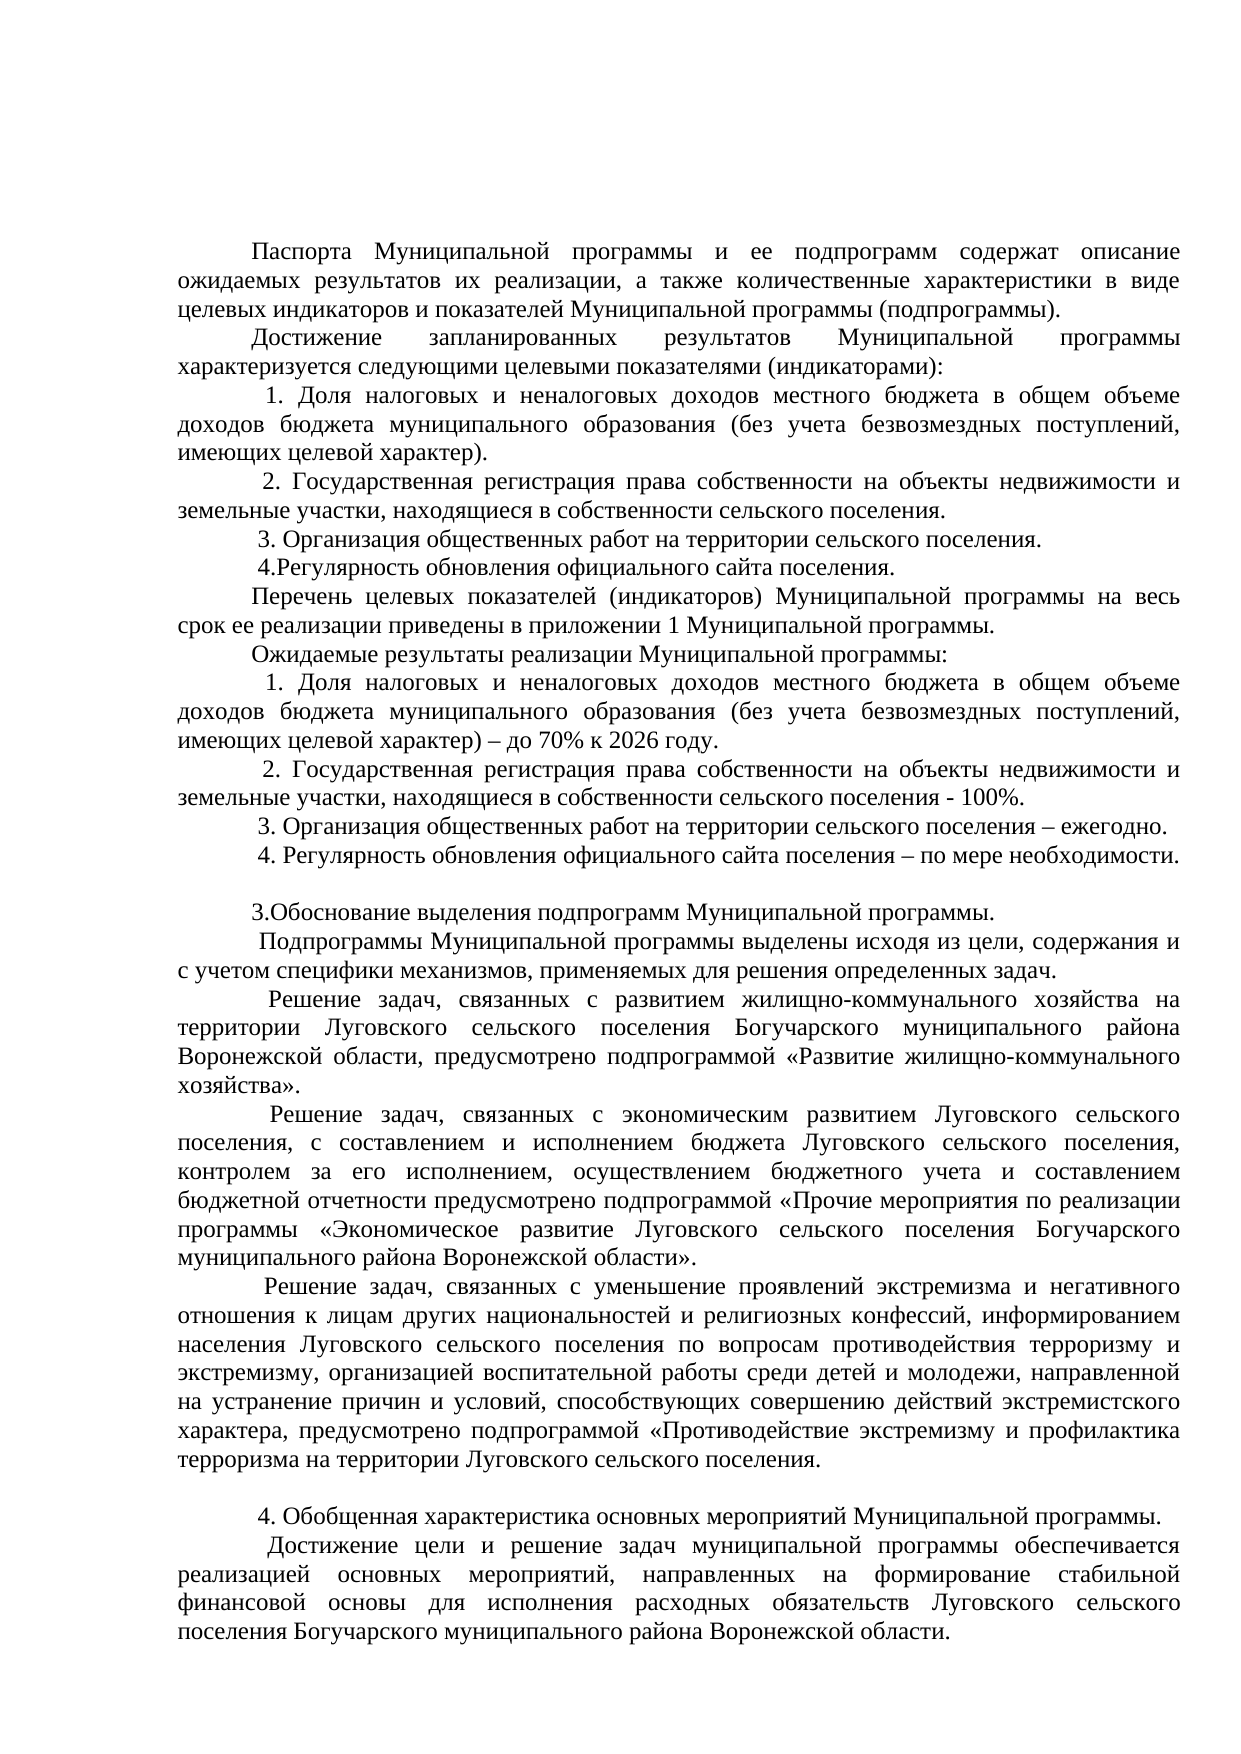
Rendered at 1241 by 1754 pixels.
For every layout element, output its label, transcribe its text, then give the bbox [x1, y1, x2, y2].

text Достижение запланированных результатов Муниципальной программы характеризуется следующими целевыми показателями (индикаторами): [177, 322, 1181, 380]
text 4.Регулярность обновления официального сайта поселения. [177, 552, 1181, 581]
text Паспорта Муниципальной программы и ее подпрограмм содержат описание ожидаемых результатов их реализации, а также количественные характеристики в виде целевых индикаторов и показателей Муниципальной программы (подпрограммы). [177, 236, 1181, 322]
text 1. Доля налоговых и неналоговых доходов местного бюджета в общем объеме доходов бюджета муниципального образования (без учета безвозмездных поступлений, имеющих целевой характер). [177, 380, 1181, 466]
text Решение задач, связанных с уменьшение проявлений экстремизма и негативного отношения к лицам других национальностей и религиозных конфессий, информированием населения Луговского сельского поселения по вопросам противодействия терроризму и экстремизму, организацией воспитательной работы среди детей и молодежи, направленной на устранение причин и условий, способствующих совершению действий экстремистского характера, предусмотрено подпрограммой «Противодействие экстремизму и профилактика терроризма на территории Луговского сельского поселения. [177, 1271, 1181, 1472]
text 1. Доля налоговых и неналоговых доходов местного бюджета в общем объеме доходов бюджета муниципального образования (без учета безвозмездных поступлений, имеющих целевой характер) – до 70% к 2026 году. [177, 667, 1181, 754]
text 4. Регулярность обновления официального сайта поселения – по мере необходимости. [177, 840, 1181, 869]
text 3. Организация общественных работ на территории сельского поселения. [177, 524, 1181, 552]
text 3. Организация общественных работ на территории сельского поселения – ежегодно. [177, 811, 1181, 840]
text 2. Государственная регистрация права собственности на объекты недвижимости и земельные участки, находящиеся в собственности сельского поселения. [177, 466, 1181, 524]
text Решение задач, связанных с развитием жилищно-коммунального хозяйства на территории Луговского сельского поселения Богучарского муниципального района Воронежской области, предусмотрено подпрограммой «Развитие жилищно-коммунального хозяйства». [177, 984, 1181, 1099]
text Достижение цели и решение задач муниципальной программы обеспечивается реализацией основных мероприятий, направленных на формирование стабильной финансовой основы для исполнения расходных обязательств Луговского сельского поселения Богучарского муниципального района Воронежской области. [177, 1530, 1181, 1645]
text 2. Государственная регистрация права собственности на объекты недвижимости и земельные участки, находящиеся в собственности сельского поселения - 100%. [177, 754, 1181, 811]
text 4. Обобщенная характеристика основных мероприятий Муниципальной программы. [177, 1501, 1181, 1530]
text Перечень целевых показателей (индикаторов) Муниципальной программы на весь срок ее реализации приведены в приложении 1 Муниципальной программы. [177, 581, 1181, 639]
text Подпрограммы Муниципальной программы выделены исходя из цели, содержания и с учетом специфики механизмов, применяемых для решения определенных задач. [177, 926, 1181, 984]
text 3.Обоснование выделения подпрограмм Муниципальной программы. [177, 897, 1181, 926]
text Ожидаемые результаты реализации Муниципальной программы: [177, 639, 1181, 667]
text Решение задач, связанных с экономическим развитием Луговского сельского поселения, с составлением и исполнением бюджета Луговского сельского поселения, контролем за его исполнением, осуществлением бюджетного учета и составлением бюджетной отчетности предусмотрено подпрограммой «Прочие мероприятия по реализации программы «Экономическое развитие Луговского сельского поселения Богучарского муниципального района Воронежской области». [177, 1099, 1181, 1271]
